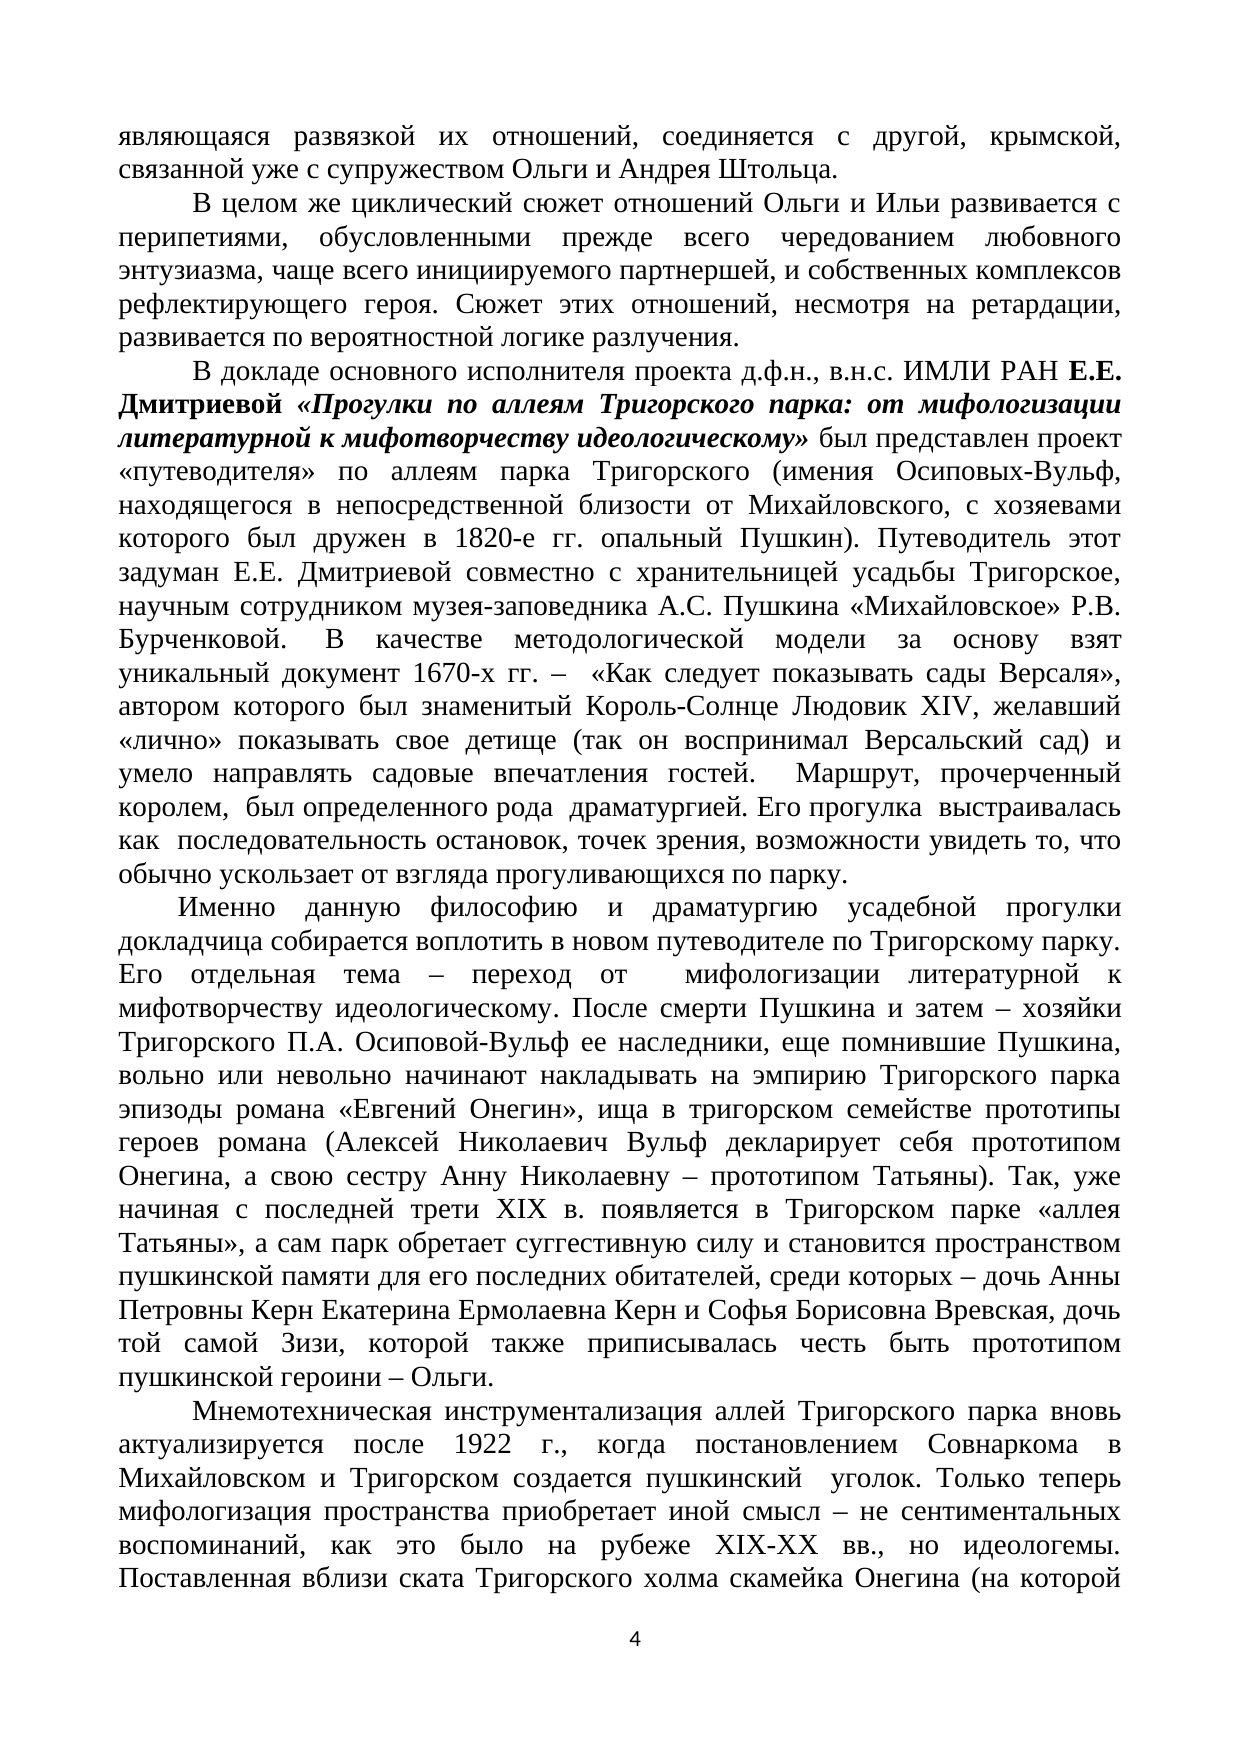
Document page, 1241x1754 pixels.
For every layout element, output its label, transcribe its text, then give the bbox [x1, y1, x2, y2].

text В докладе основного исполнителя проекта д.ф.н., в.н.с. ИМЛИ РАН Е.Е. Дмитриевой «Прогулки по аллеям Тригорского парка: от мифологизации литературной к мифотворчеству идеологическому» был представлен проект «путеводителя» по аллеям парка Тригорского (имения Осиповых-Вульф, находящегося в непосредственной близости от Михайловского, с хозяевами которого был дружен в 1820-е гг. опальный Пушкин). Путеводитель этот задуман Е.Е. Дмитриевой совместно с хранительницей усадьбы Тригорское, научным сотрудником музея-заповедника А.С. Пушкина «Михайловское» Р.В. Бурченковой. В качестве методологической модели за основу взят уникальный документ 1670-х гг. – «Как следует показывать сады Версаля», автором которого был знаменитый Король-Солнце Людовик XIV, желавший «лично» показывать свое детище (так он воспринимал Версальский сад) и умело направлять садовые впечатления гостей. Маршрут, прочерченный королем, был определенного рода драматургией. Его прогулка выстраивалась как последовательность остановок, точек зрения, возможности увидеть то, что обычно ускользает от взгляда прогуливающихся по парку. [118, 353, 1122, 420]
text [118, 118, 1122, 185]
text В докладе основного исполнителя проекта д.ф.н., в.н.с. ИМЛИ РАН Е.Е. Дмитриевой «Прогулки по аллеям Тригорского парка: от мифологизации литературной к мифотворчеству идеологическому» был представлен проект «путеводителя» по аллеям парка Тригорского (имения Осиповых-Вульф, находящегося в непосредственной близости от Михайловского, с хозяевами которого был дружен в 1820-е гг. опальный Пушкин). Путеводитель этот задуман Е.Е. Дмитриевой совместно с хранительницей усадьбы Тригорское, научным сотрудником музея-заповедника А.С. Пушкина «Михайловское» Р.В. Бурченковой. В качестве методологической модели за основу взят уникальный документ 1670-х гг. – «Как следует показывать сады Версаля», автором которого был знаменитый Король-Солнце Людовик XIV, желавший «лично» показывать свое детище (так он воспринимал Версальский сад) и умело направлять садовые впечатления гостей. Маршрут, прочерченный королем, был определенного рода драматургией. Его прогулка выстраивалась как последовательность остановок, точек зрения, возможности увидеть то, что обычно ускользает от взгляда прогуливающихся по парку. [118, 420, 1122, 889]
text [118, 1393, 1122, 1594]
text В целом же циклический сюжет отношений Ольги и Ильи развивается с перипетиями, обусловленными прежде всего чередованием любовного энтузиазма, чаще всего инициируемого партнершей, и собственных комплексов рефлектирующего героя. Сюжет этих отношений, несмотря на ретардации, развивается по вероятностной логике разлучения. [118, 185, 1122, 353]
text Именно данную философию и драматургию усадебной прогулки докладчица собирается воплотить в новом путеводителе по Тригорскому парку. Его отдельная тема – переход от мифологизации литературной к мифотворчеству идеологическому. После смерти Пушкина и затем – хозяйки Тригорского П.А. Осиповой-Вульф ее наследники, еще помнившие Пушкина, вольно или невольно начинают накладывать на эмпирию Тригорского парка эпизоды романа «Евгений Онегин», ища в тригорском семействе прототипы героев романа (Алексей Николаевич Вульф декларирует себя прототипом Онегина, а свою сестру Анну Николаевну – прототипом Татьяны). Так, уже начиная с последней трети XIX в. появляется в Тригорском парке «аллея Татьяны», а сам парк обретает суггестивную силу и становится пространством пушкинской памяти для его последних обитателей, среди которых – дочь Анны Петровны Керн Екатерина Ермолаевна Керн и Софья Борисовна Вревская, дочь той самой Зизи, которой также приписывалась честь быть прототипом пушкинской героини – Ольги. [118, 889, 1122, 1393]
